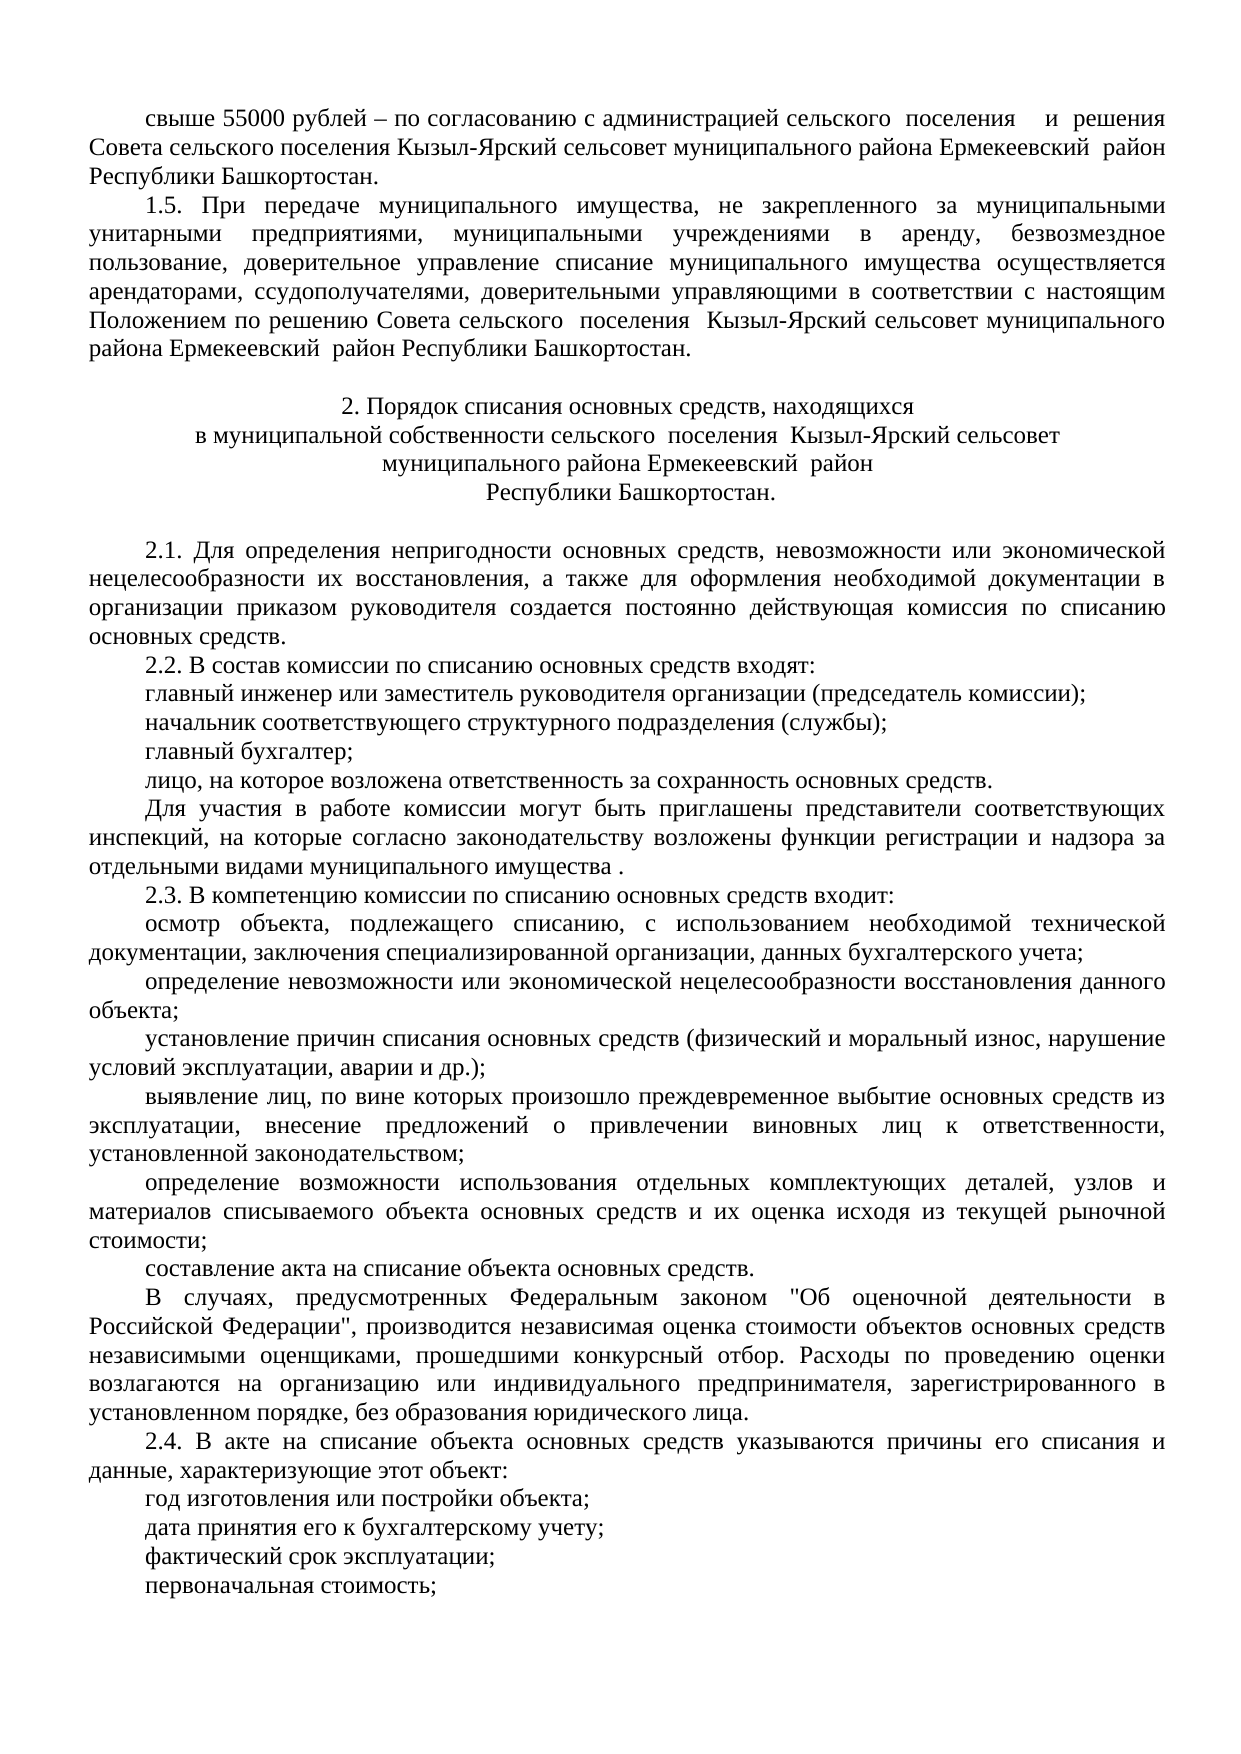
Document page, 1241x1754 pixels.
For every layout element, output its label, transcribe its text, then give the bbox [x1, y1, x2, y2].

text 2.2. В состав комиссии по списанию основных средств входят: [89, 650, 1166, 678]
text первоначальная стоимость; [89, 1570, 1166, 1598]
text составление акта на списание объекта основных средств. [89, 1253, 1166, 1282]
text определение возможности использования отдельных комплектующих деталей, узлов и материалов списываемого объекта основных средств и их оценка исходя из текущей рыночной стоимости; [89, 1167, 1166, 1253]
text год изготовления или постройки объекта; [89, 1483, 1166, 1512]
text 2. Порядок списания основных средств, находящихся [89, 391, 1166, 420]
text определение невозможности или экономической нецелесообразности восстановления данного объекта; [89, 966, 1166, 1023]
text главный инженер или заместитель руководителя организации (председатель комиссии); [89, 678, 1166, 707]
text дата принятия его к бухгалтерскому учету; [89, 1512, 1166, 1541]
text муниципального района Ермекеевский район [89, 448, 1166, 477]
text свыше 55000 рублей – по согласованию с администрацией сельского поселения и решения Совета сельского поселения Кызыл-Ярский сельсовет муниципального района Ермекеевский район Республики Башкортостан. [89, 103, 1166, 190]
text установление причин списания основных средств (физический и моральный износ, нарушение условий эксплуатации, аварии и др.); [89, 1023, 1166, 1081]
text 2.1. Для определения непригодности основных средств, невозможности или экономической нецелесообразности их восстановления, а также для оформления необходимой документации в организации приказом руководителя создается постоянно действующая комиссия по списанию основных средств. [89, 535, 1166, 650]
text В случаях, предусмотренных Федеральным законом "Об оценочной деятельности в Российской Федерации", производится независимая оценка стоимости объектов основных средств независимыми оценщиками, прошедшими конкурсный отбор. Расходы по проведению оценки возлагаются на организацию или индивидуального предпринимателя, зарегистрированного в установленном порядке, без образования юридического лица. [89, 1282, 1166, 1426]
text Для участия в работе комиссии могут быть приглашены представители соответствующих инспекций, на которые согласно законодательству возложены функции регистрации и надзора за отдельными видами муниципального имущества . [89, 793, 1166, 880]
text фактический срок эксплуатации; [89, 1541, 1166, 1570]
text Республики Башкортостан. [89, 477, 1166, 506]
text 2.4. В акте на списание объекта основных средств указываются причины его списания и данные, характеризующие этот объект: [89, 1426, 1166, 1483]
text лицо, на которое возложена ответственность за сохранность основных средств. [89, 765, 1166, 793]
text осмотр объекта, подлежащего списанию, с использованием необходимой технической документации, заключения специализированной организации, данных бухгалтерского учета; [89, 908, 1166, 966]
text 1.5. При передаче муниципального имущества, не закрепленного за муниципальными унитарными предприятиями, муниципальными учреждениями в аренду, безвозмездное пользование, доверительное управление списание муниципального имущества осуществляется арендаторами, ссудополучателями, доверительными управляющими в соответствии с настоящим Положением по решению Совета сельского поселения Кызыл-Ярский сельсовет муниципального района Ермекеевский район Республики Башкортостан. [89, 190, 1166, 362]
text выявление лиц, по вине которых произошло преждевременное выбытие основных средств из эксплуатации, внесение предложений о привлечении виновных лиц к ответственности, установленной законодательством; [89, 1081, 1166, 1167]
text главный бухгалтер; [89, 736, 1166, 765]
text начальник соответствующего структурного подразделения (службы); [89, 707, 1166, 736]
text 2.3. В компетенцию комиссии по списанию основных средств входит: [89, 880, 1166, 908]
text в муниципальной собственности сельского поселения Кызыл-Ярский сельсовет [89, 420, 1166, 448]
